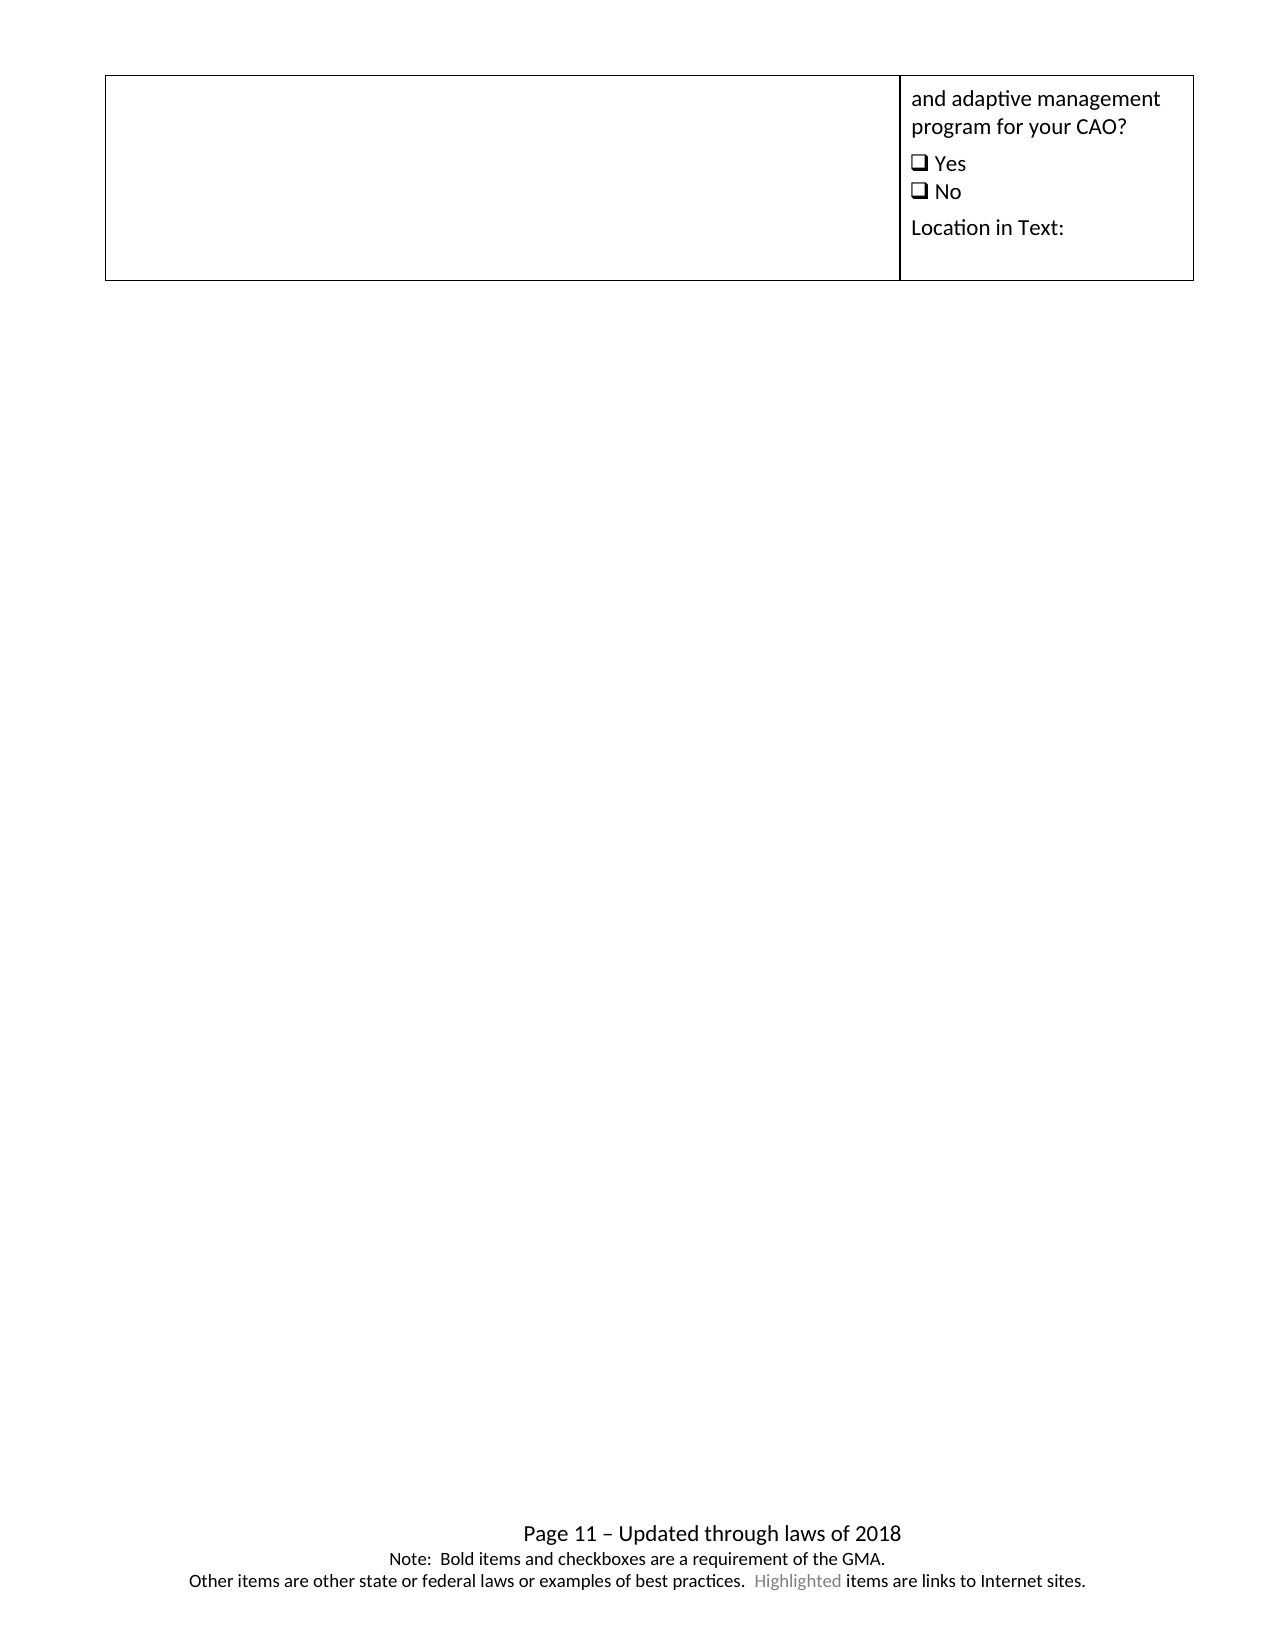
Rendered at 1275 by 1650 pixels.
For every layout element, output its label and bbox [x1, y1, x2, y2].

table_cell [106, 76, 899, 280]
table_cell [901, 76, 1193, 280]
